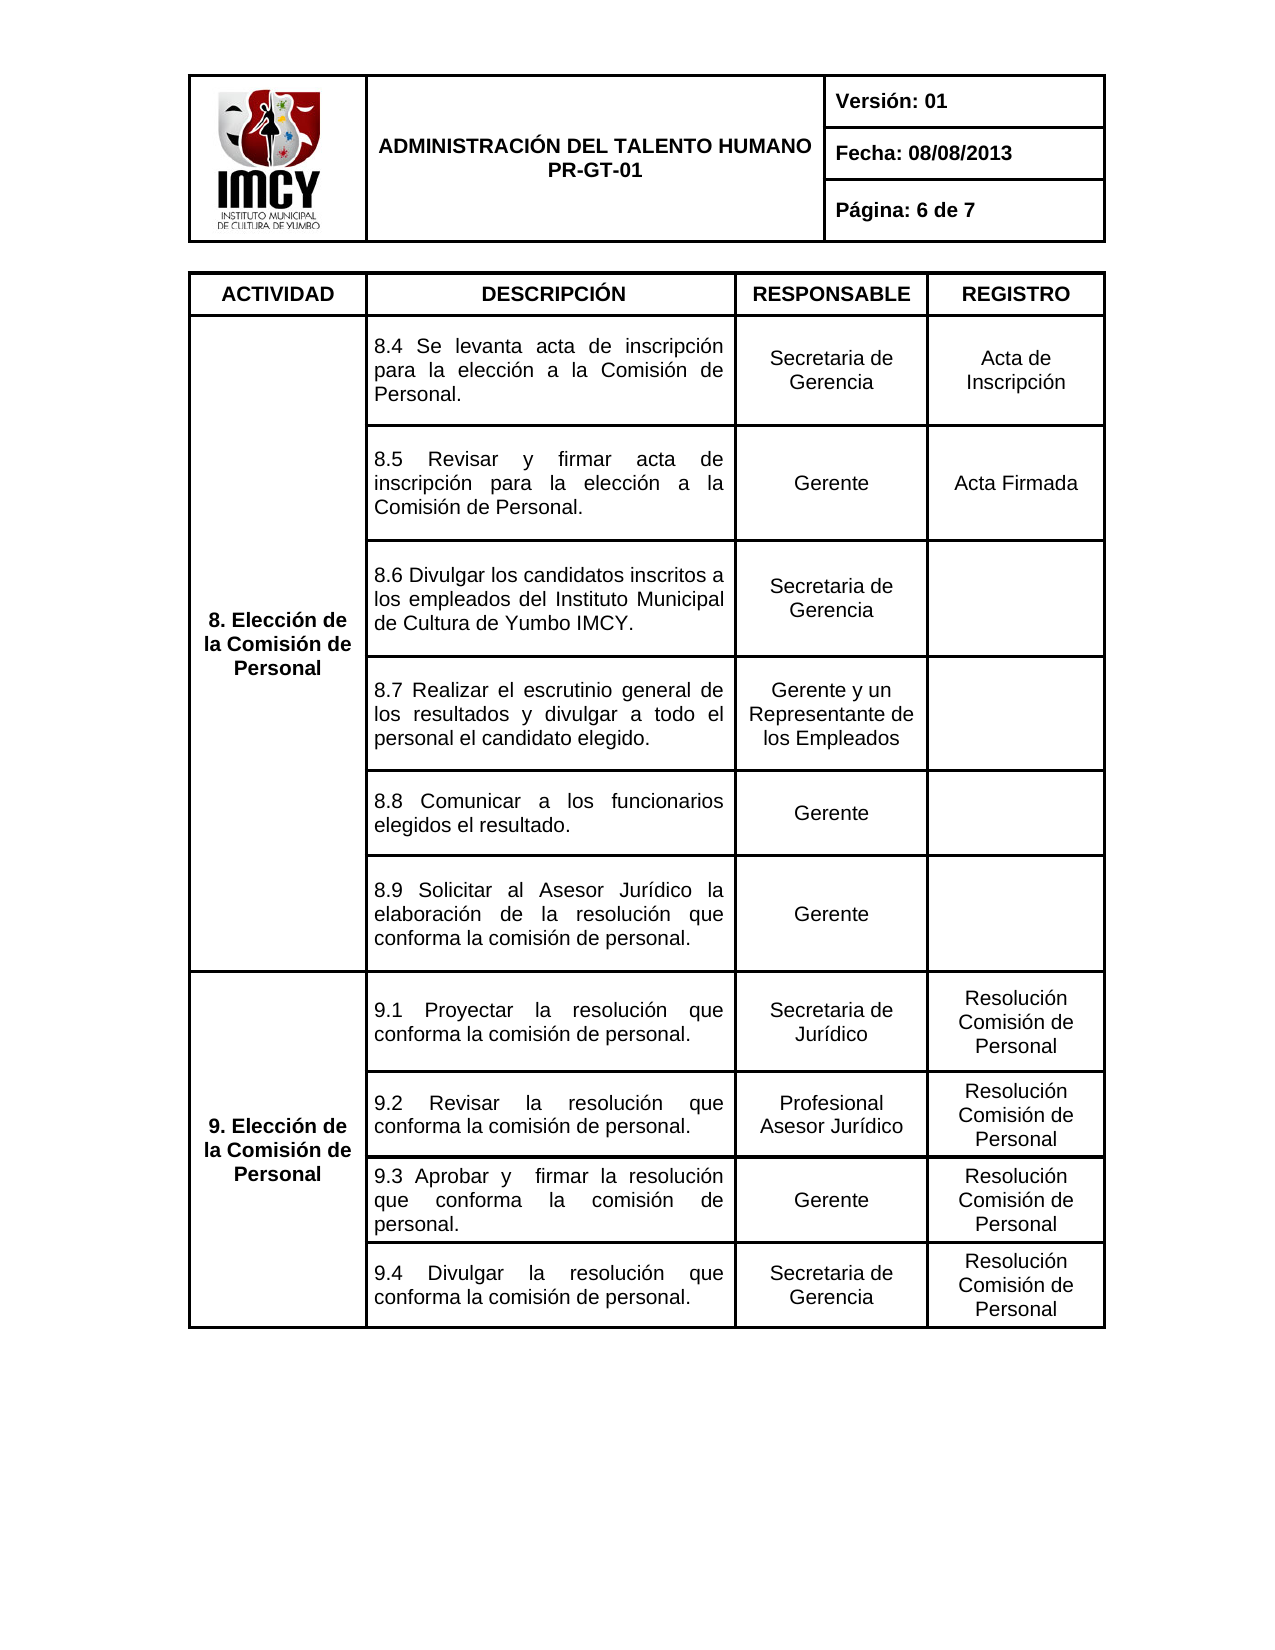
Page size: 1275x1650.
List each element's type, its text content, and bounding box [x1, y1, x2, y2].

table_header DESCRIPCIÓN [368, 275, 734, 313]
table_header REGISTRO [929, 275, 1103, 313]
table_cell Secretaria de Gerencia [737, 1244, 926, 1326]
table_cell Gerente [737, 772, 926, 854]
table_cell Resolución Comisión de Personal [929, 1073, 1103, 1155]
table_cell Secretaria de Gerencia [737, 317, 926, 424]
table_cell Secretaria de Jurídico [737, 973, 926, 1070]
table_cell Gerente [737, 857, 926, 970]
table_cell 9.4 Divulgar la resolución que conforma la comisión de personal. [368, 1244, 734, 1326]
table_cell 8.8 Comunicar a los funcionarios elegidos el resultado. [368, 772, 734, 854]
table_cell Resolución Comisión de Personal [929, 973, 1103, 1070]
table_cell [929, 542, 1103, 655]
table_cell 8.7 Realizar el escrutinio general de los resultados y divulgar a todo el personal el candidato elegido. [368, 658, 734, 768]
table_cell 9.2 Revisar la resolución que conforma la comisión de personal. [368, 1073, 734, 1155]
table_cell Acta de Inscripción [929, 317, 1103, 424]
table_cell 9.1 Proyectar la resolución que conforma la comisión de personal. [368, 973, 734, 1070]
table_header ACTIVIDAD [191, 275, 365, 313]
table_cell Gerente [737, 427, 926, 538]
table_cell Gerente y un Representante de los Empleados [737, 658, 926, 768]
table_cell [929, 857, 1103, 970]
table_cell 9.3 Aprobar y firmar la resolución que conforma la comisión de personal. [368, 1159, 734, 1241]
table_cell 8.4 Se levanta acta de inscripción para la elección a la Comisión de Personal. [368, 317, 734, 424]
table_cell Acta Firmada [929, 427, 1103, 538]
table_cell 8. Elección de la Comisión de Personal [191, 317, 365, 970]
table_header RESPONSABLE [737, 275, 926, 313]
table_cell Resolución Comisión de Personal [929, 1159, 1103, 1241]
table_cell Secretaria de Gerencia [737, 542, 926, 655]
table_cell 9. Elección de la Comisión de Personal [191, 973, 365, 1326]
table_cell Profesional Asesor Jurídico [737, 1073, 926, 1155]
table_cell [929, 658, 1103, 768]
table_cell 8.6 Divulgar los candidatos inscritos a los empleados del Instituto Municipal de Cultura de Yumbo IMCY. [368, 542, 734, 655]
table_cell [929, 772, 1103, 854]
table_cell Resolución Comisión de Personal [929, 1244, 1103, 1326]
table_cell 8.5 Revisar y firmar acta de inscripción para la elección a la Comisión de Personal. [368, 427, 734, 538]
table_cell 8.9 Solicitar al Asesor Jurídico la elaboración de la resolución que conforma la comisión de personal. [368, 857, 734, 970]
picture [200, 77, 327, 240]
table_cell Gerente [737, 1159, 926, 1241]
